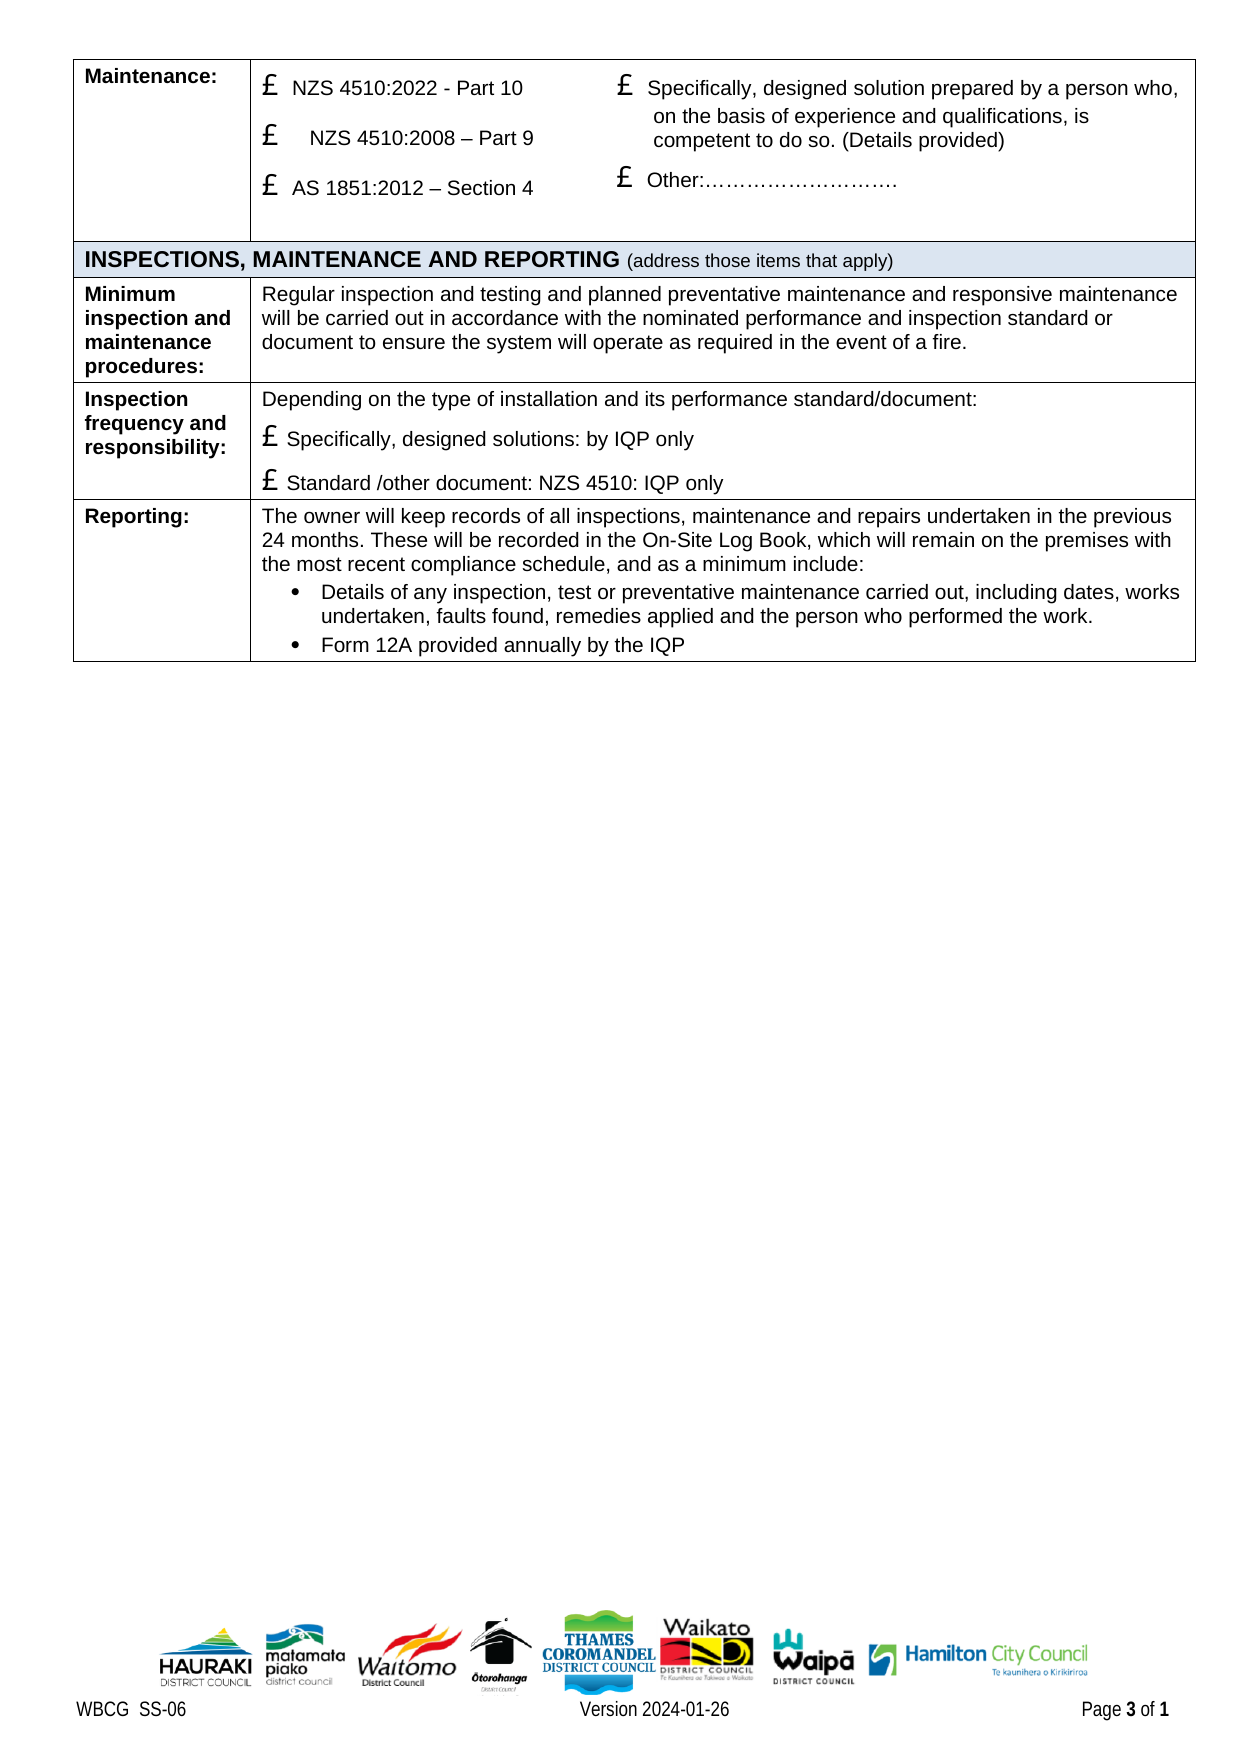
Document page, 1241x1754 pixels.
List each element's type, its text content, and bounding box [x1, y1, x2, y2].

table_cell The owner will keep records of all inspections, maintenance and repairs undertaken in the previous 24 months. These will be recorded in the On-Site Log Book, which will remain on the premises with the most recent compliance schedule, and as a minimum include: Details of any inspection, test or preventative maintenance carried out, including dates, works undertaken, faults found, remedies applied and the person who performed the work. Form 12A provided annually by the IQP [251, 500, 1195, 661]
table_cell Depending on the type of installation and its performance standard/document: £ Specifically, designed solutions: by IQP only £ Standard /other document: NZS 4510: IQP only [251, 383, 1195, 499]
table_cell Minimum inspection and maintenance procedures: [74, 278, 250, 382]
table_cell £ NZS 4510:2022 - Part 10 £ NZS 4510:2008 – Part 9 £ AS 1851:2012 – Section 4 [251, 60, 605, 241]
table_cell INSPECTIONS, MAINTENANCE AND REPORTING (address those items that apply) [74, 242, 1195, 277]
table_cell Regular inspection and testing and planned preventative maintenance and responsive maintenance will be carried out in accordance with the nominated performance and inspection standard or document to ensure the system will operate as required in the event of a fire. [251, 278, 1195, 382]
table_cell Inspection frequency and responsibility: [74, 383, 250, 499]
table_cell Reporting: [74, 500, 250, 661]
table_cell Maintenance: [74, 60, 250, 241]
picture [152, 1604, 1093, 1698]
